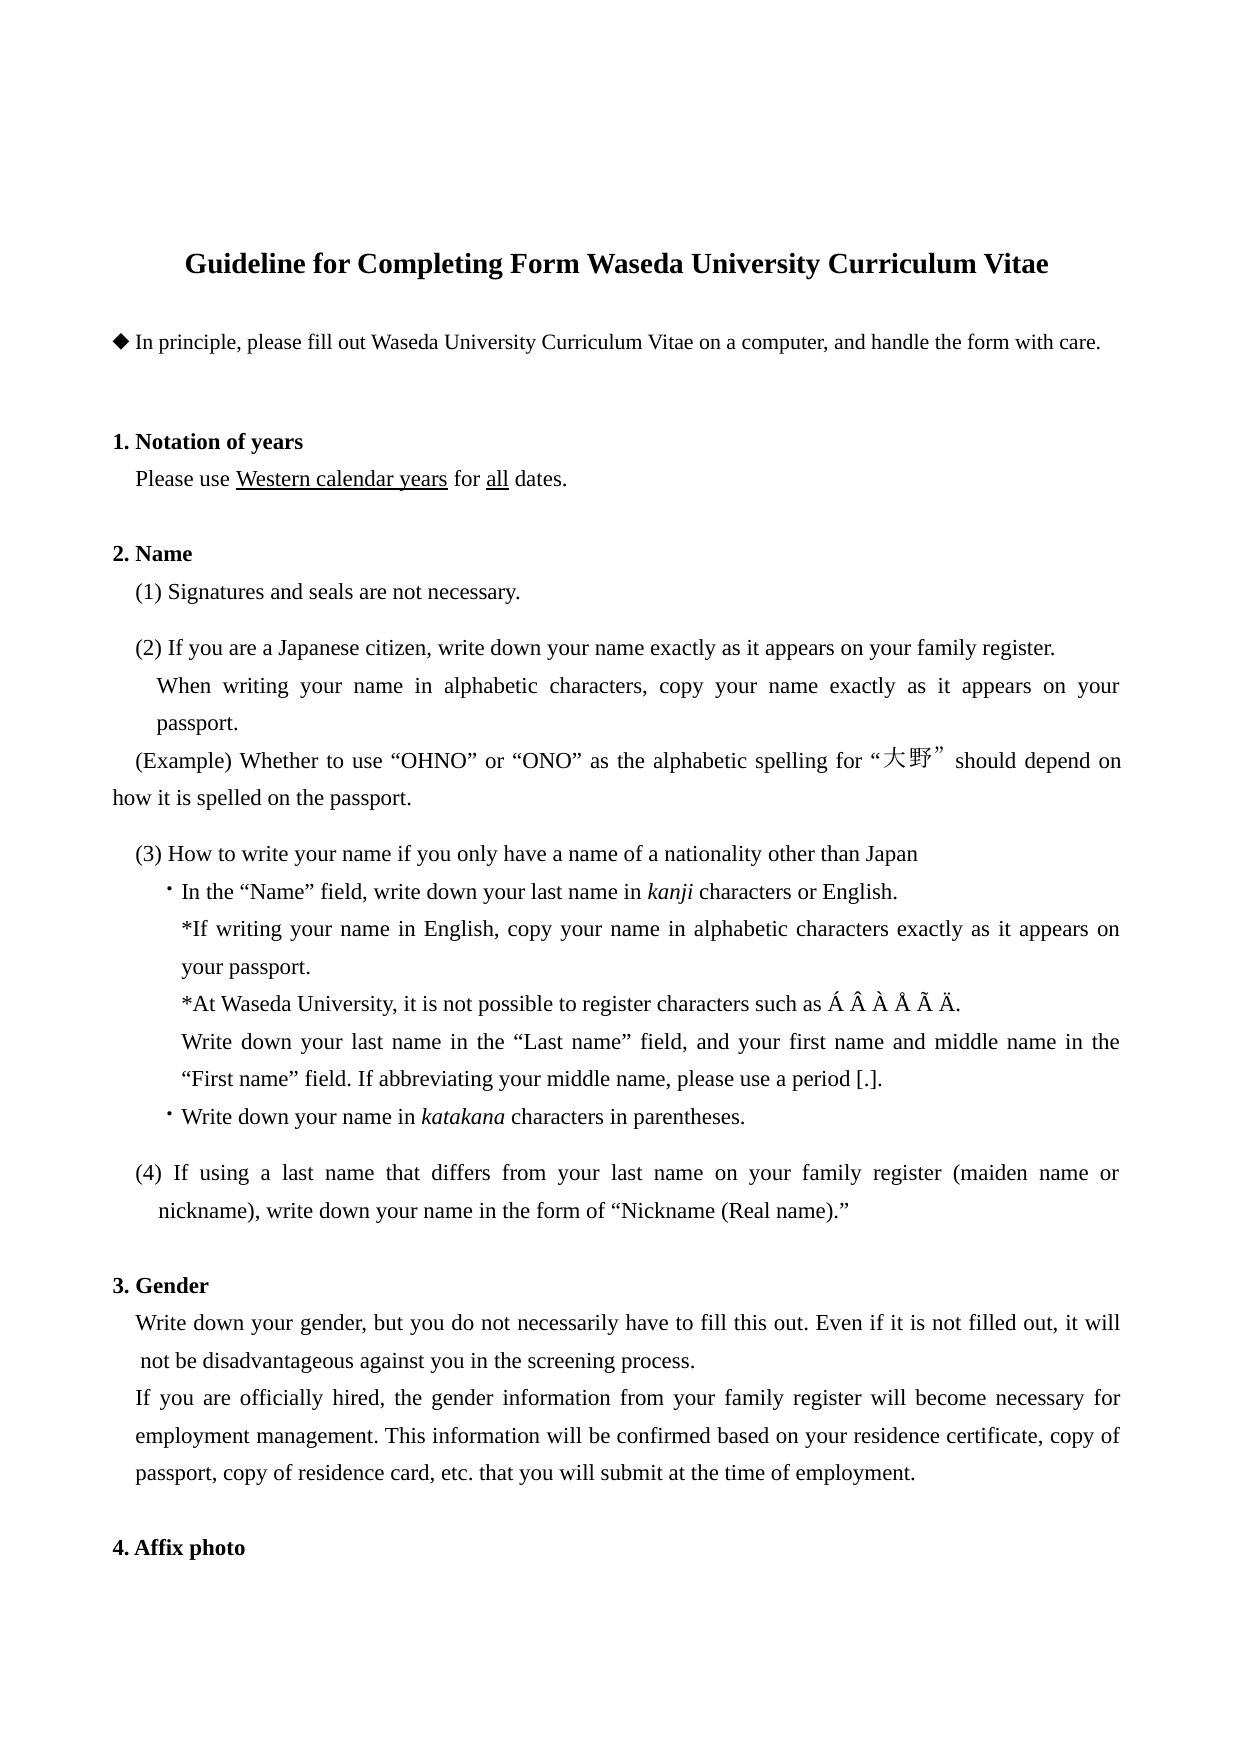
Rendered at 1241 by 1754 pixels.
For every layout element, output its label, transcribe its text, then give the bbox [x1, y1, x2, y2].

text ◆ In principle, please fill out Waseda University Curriculum Vitae on a computer, and handle the form with care. [112, 317, 1122, 354]
text 3. Gender [112, 1261, 1122, 1298]
text *At Waseda University, it is not possible to register characters such as Á Â À Å Ã Ä. [112, 979, 1122, 1017]
text (4) If using a last name that differs from your last name on your family register (maiden name or nickname), write down your name in the form of “Nickname (Real name).” [135, 1148, 1122, 1223]
text Please use Western calendar years for all dates. [112, 454, 1122, 492]
text 2. Name [112, 529, 1122, 567]
text (1) Signatures and seals are not necessary. [112, 567, 1122, 604]
text (Example) Whether to use “OHNO” or “ONO” as the alphabetic spelling for “大野” should depend on how it is spelled on the passport. [112, 736, 1122, 811]
text Write down your gender, but you do not necessarily have to fill this out. Even if it is not filled out, it will not be disadvantageous against you in the screening process. [135, 1298, 1122, 1373]
text 4. Affix photo [112, 1523, 1122, 1561]
text (2) If you are a Japanese citizen, write down your name exactly as it appears on your family register. When writing your name in alphabetic characters, copy your name exactly as it appears on your passport. [135, 623, 1122, 736]
text Write down your last name in the “Last name” field, and your first name and middle name in the “First name” field. If abbreviating your middle name, please use a period [.]. [181, 1017, 1122, 1092]
text Guideline for Completing Form Waseda University Curriculum Vitae [112, 242, 1122, 279]
text ・In the “Name” field, write down your last name in kanji characters or English. *If writing your name in English, copy your name in alphabetic characters exactly as it appears on your passport. [158, 867, 1122, 979]
text 1. Notation of years [112, 417, 1122, 454]
text ・Write down your name in katakana characters in parentheses. [112, 1092, 1122, 1129]
text (3) How to write your name if you only have a name of a nationality other than Japan [112, 829, 1122, 867]
text If you are officially hired, the gender information from your family register will become necessary for employment management. This information will be confirmed based on your residence certificate, copy of passport, copy of residence card, etc. that you will submit at the time of employment. [135, 1373, 1122, 1486]
